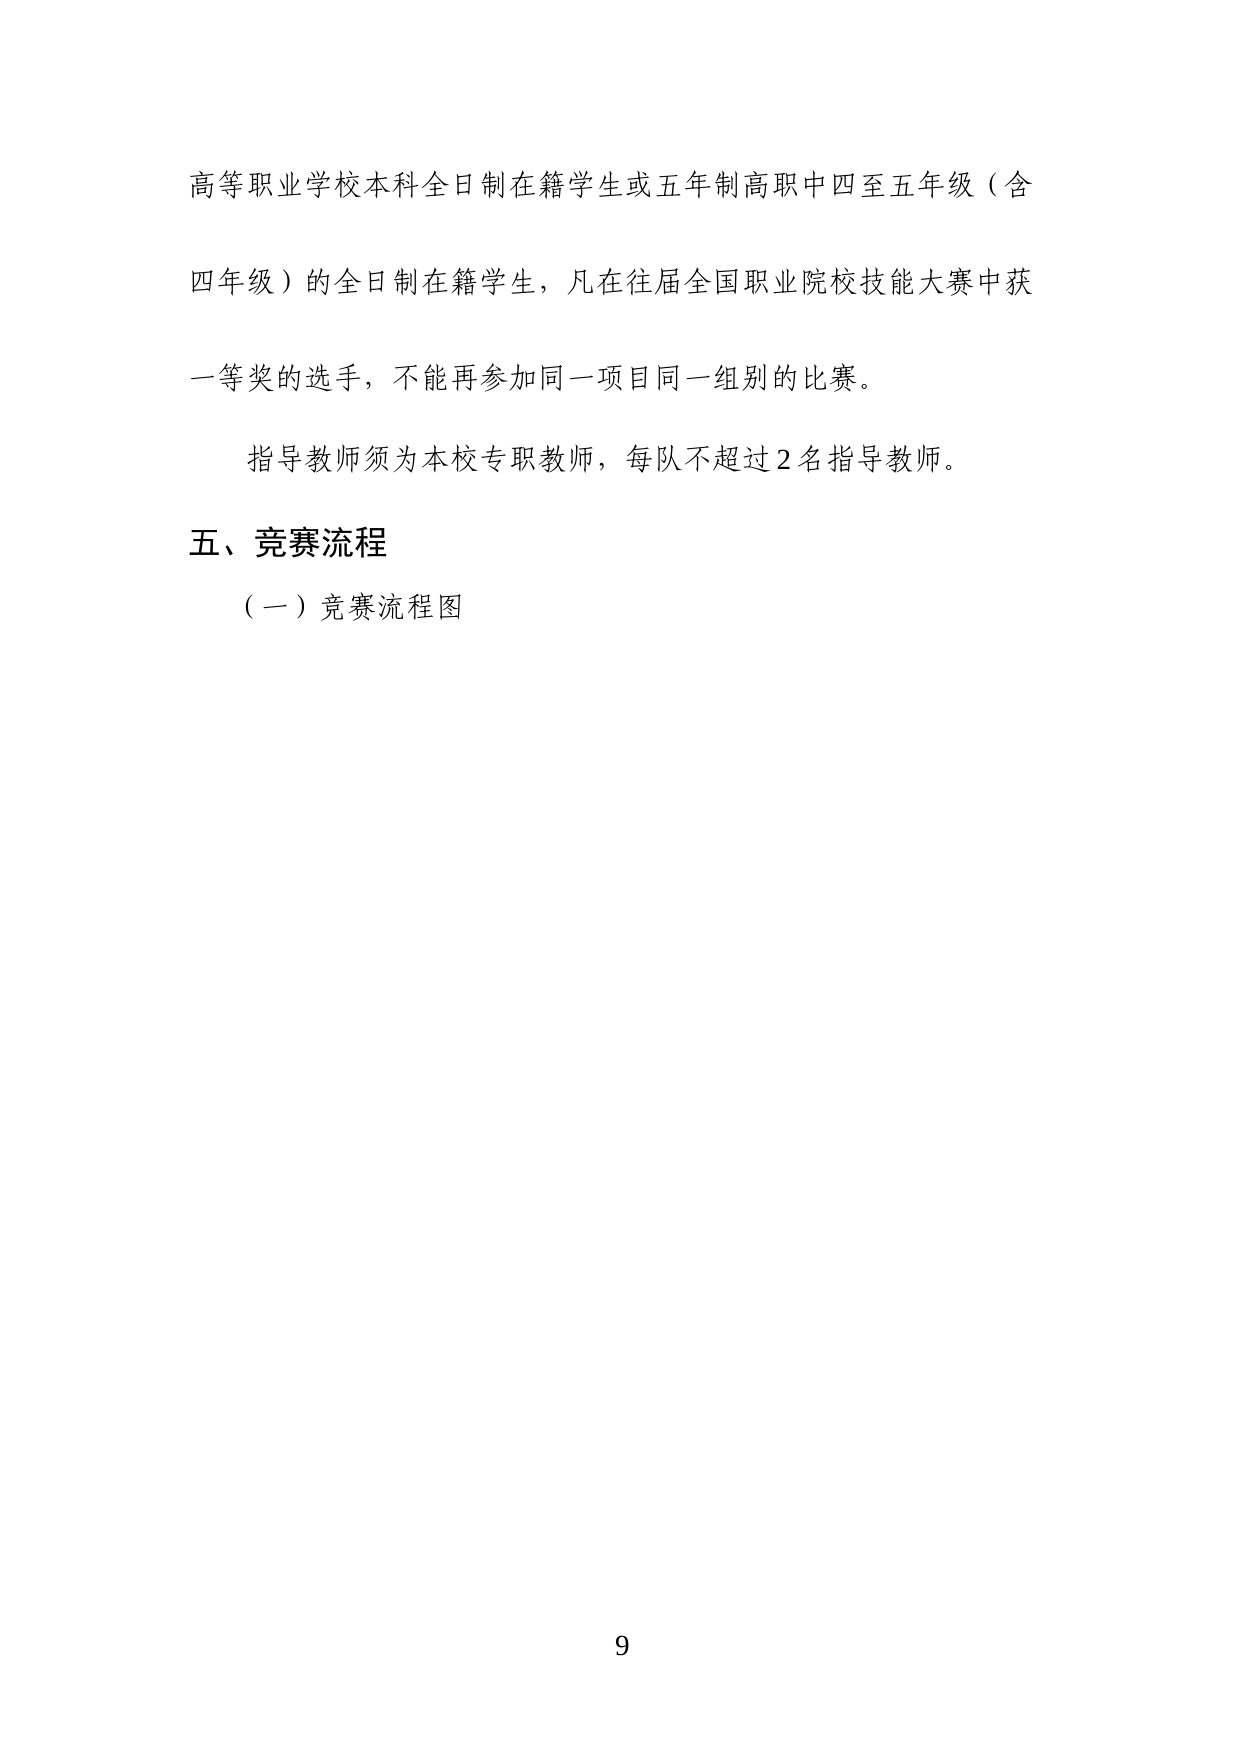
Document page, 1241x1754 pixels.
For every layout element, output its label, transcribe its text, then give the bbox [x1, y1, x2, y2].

text 五、竞赛流程 [187, 508, 1053, 572]
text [187, 150, 1053, 409]
text 指导教师须为本校专职教师，每队不超过2名指导教师。 [187, 425, 1053, 490]
list 竞赛流程图 [187, 572, 1053, 637]
